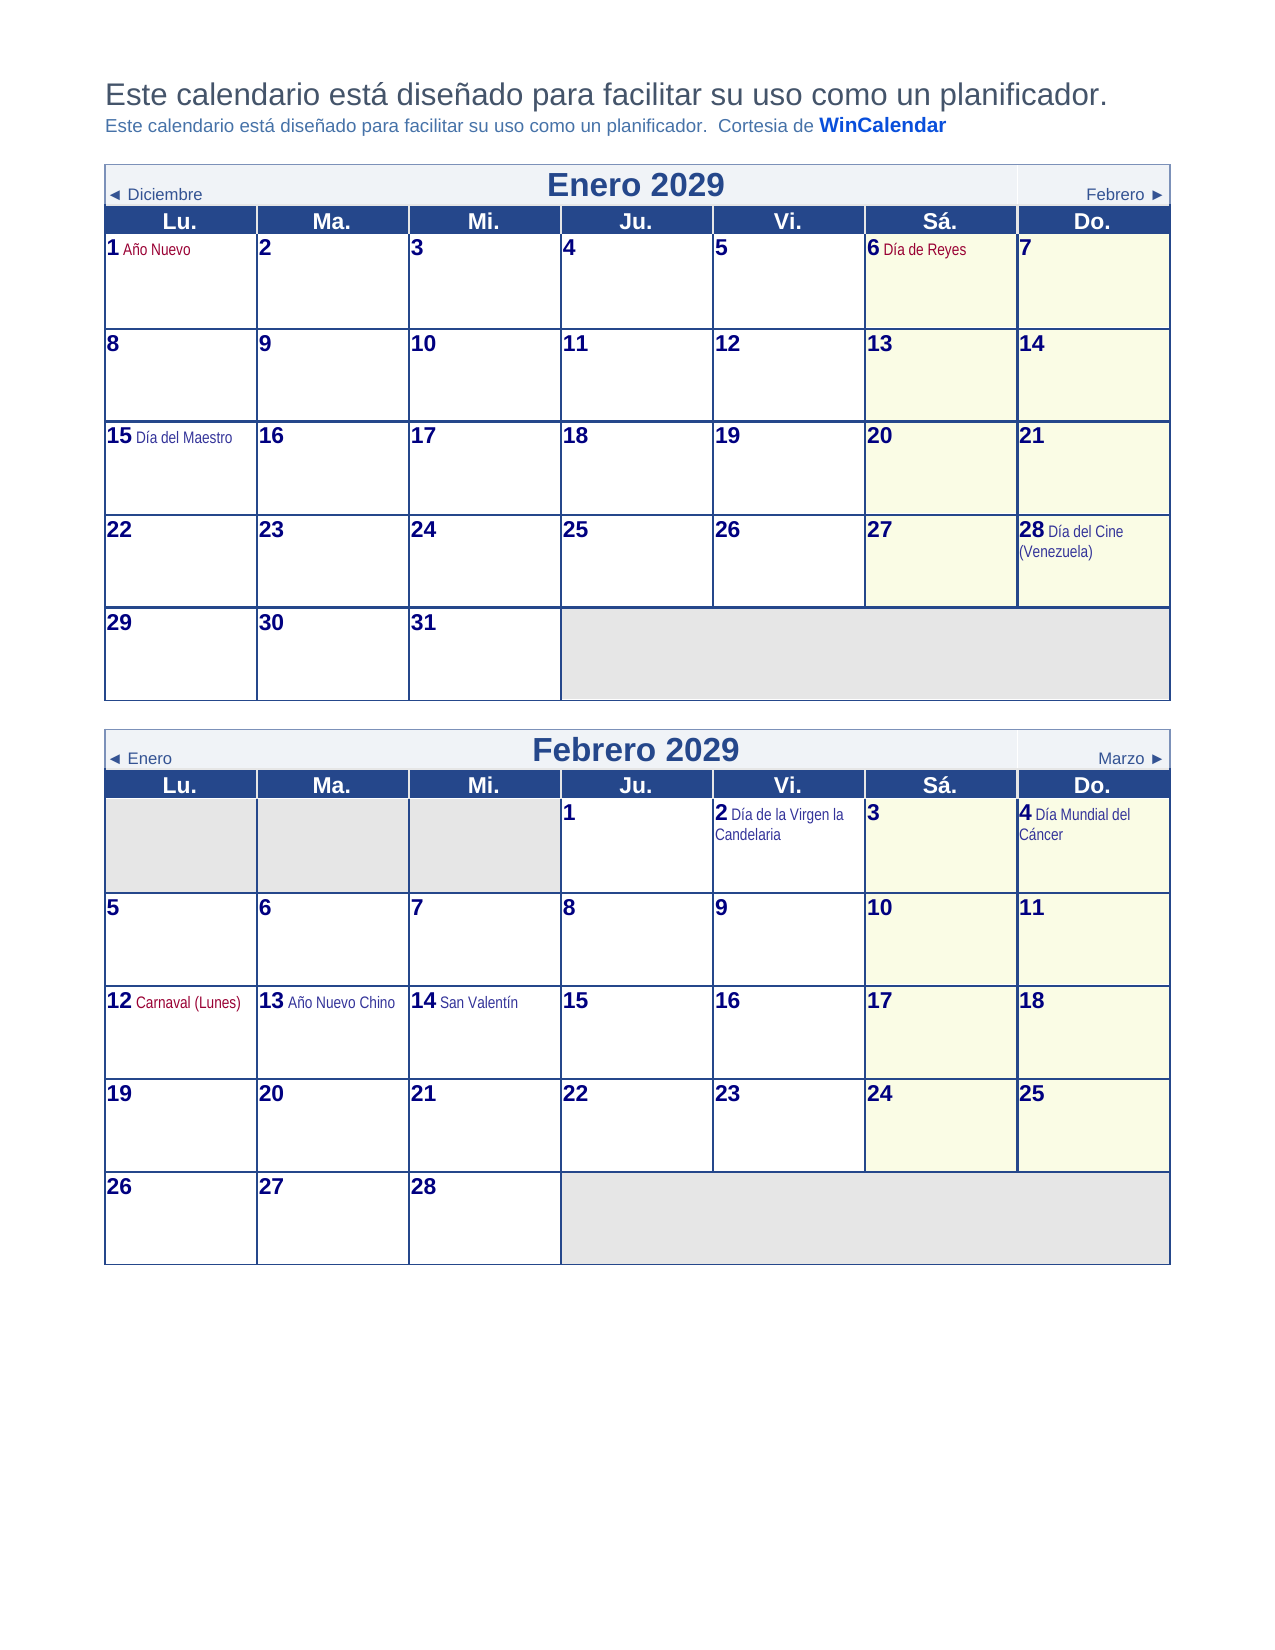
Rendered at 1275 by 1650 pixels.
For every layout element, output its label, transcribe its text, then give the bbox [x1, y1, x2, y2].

table_cell 23 [258, 516, 408, 606]
table_cell 10 [410, 330, 560, 420]
table_cell Lu. [106, 206, 256, 234]
table_cell 2 Día de la Virgen la Candelaria [714, 799, 864, 892]
table_cell 28 [410, 1173, 560, 1264]
table_cell 14 [1019, 330, 1169, 420]
table_cell 15 [562, 987, 712, 1078]
table_cell 6 Día de Reyes [866, 234, 1016, 327]
table_cell 21 [410, 1080, 560, 1171]
table_header Enero 2029 [257, 165, 1017, 204]
table_cell 20 [258, 1080, 408, 1171]
table_cell [410, 799, 560, 892]
table_cell 4 [562, 234, 712, 327]
table_cell Mi. [410, 770, 560, 798]
table_cell Sá. [866, 770, 1016, 798]
table_cell 8 [562, 894, 712, 984]
table_cell 25 [1019, 1080, 1169, 1171]
table_cell [258, 799, 408, 892]
table_cell Mi. [410, 206, 560, 234]
table_cell 22 [106, 516, 256, 606]
table_cell 1 [562, 799, 712, 892]
table_cell Vi. [714, 206, 864, 234]
table_cell 23 [714, 1080, 864, 1171]
table_cell 31 [410, 609, 560, 699]
table_cell 11 [562, 330, 712, 420]
table_cell 20 [866, 423, 1016, 513]
table_cell Lu. [106, 770, 256, 798]
table_cell 21 [1019, 423, 1169, 513]
text Este calendario está diseñado para facilitar su uso como un planificador. Este calendario está diseñado para facilitar su uso como un planificador. Cortesia de WinCalendar [105, 76, 1170, 164]
table_cell 9 [714, 894, 864, 984]
table_cell Vi. [714, 770, 864, 798]
table_cell 13 [866, 330, 1016, 420]
table_cell 5 [106, 894, 256, 984]
table_cell 15 Día del Maestro [106, 423, 256, 513]
table_cell 5 [714, 234, 864, 327]
table_cell Ju. [562, 206, 712, 234]
table_cell 17 [866, 987, 1016, 1078]
table_cell [562, 1173, 1169, 1264]
table_cell 14 San Valentín [410, 987, 560, 1078]
table_header ◄ Diciembre [106, 165, 257, 204]
table_cell 3 [410, 234, 560, 327]
table_cell 24 [866, 1080, 1016, 1171]
table_cell 16 [714, 987, 864, 1078]
table_cell 7 [410, 894, 560, 984]
table_cell 8 [106, 330, 256, 420]
table_cell 1 Año Nuevo [106, 234, 256, 327]
table_cell 30 [258, 609, 408, 699]
table_cell 17 [410, 423, 560, 513]
table_header Febrero 2029 [257, 730, 1017, 768]
table_header Febrero ► [1018, 165, 1169, 204]
table_cell 27 [866, 516, 1016, 606]
table_cell 24 [410, 516, 560, 606]
table_cell 18 [562, 423, 712, 513]
table_cell [562, 609, 1169, 699]
table_cell 13 Año Nuevo Chino [258, 987, 408, 1078]
table_cell 26 [714, 516, 864, 606]
table_cell 25 [562, 516, 712, 606]
table_cell 26 [106, 1173, 256, 1264]
table_cell Ma. [258, 206, 408, 234]
table_cell [106, 799, 256, 892]
table_cell 27 [258, 1173, 408, 1264]
table_cell Do. [1019, 770, 1169, 798]
table_cell 11 [1019, 894, 1169, 984]
table_header ◄ Enero [106, 730, 257, 768]
table_cell 7 [1019, 234, 1169, 327]
table_cell 29 [106, 609, 256, 699]
table_cell 19 [106, 1080, 256, 1171]
table_cell 12 Carnaval (Lunes) [106, 987, 256, 1078]
table_cell 22 [562, 1080, 712, 1171]
table_cell Do. [1019, 206, 1169, 234]
table_cell 18 [1019, 987, 1169, 1078]
table_cell Ju. [562, 770, 712, 798]
table_cell 28 Día del Cine (Venezuela) [1019, 516, 1169, 606]
table_cell 12 [714, 330, 864, 420]
table_cell 2 [258, 234, 408, 327]
table_cell Ma. [258, 770, 408, 798]
table_cell 3 [866, 799, 1016, 892]
table_cell 16 [258, 423, 408, 513]
table_cell 9 [258, 330, 408, 420]
table_cell 6 [258, 894, 408, 984]
table_header Marzo ► [1018, 730, 1169, 768]
table_cell 19 [714, 423, 864, 513]
table_cell 4 Día Mundial del Cáncer [1019, 799, 1169, 892]
table_cell Sá. [866, 206, 1016, 234]
table_cell 10 [866, 894, 1016, 984]
